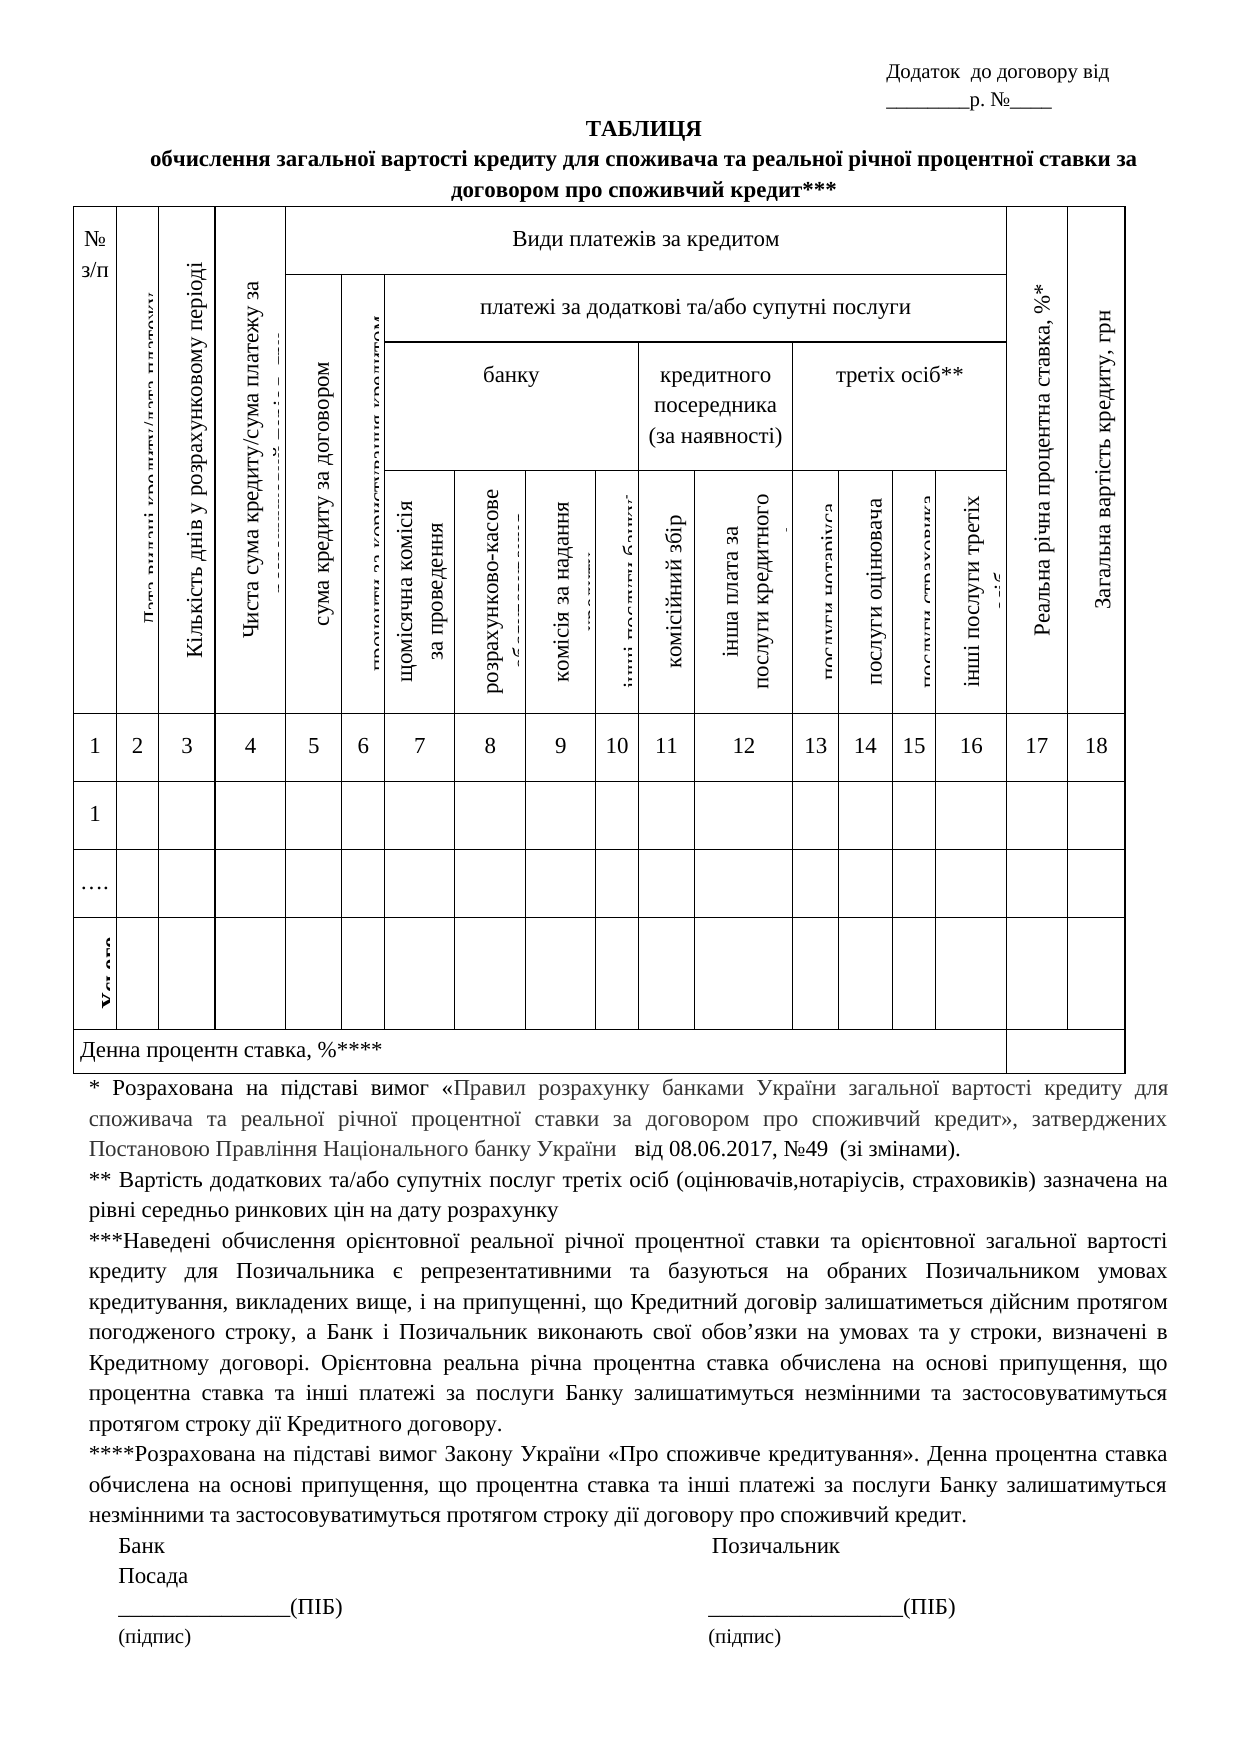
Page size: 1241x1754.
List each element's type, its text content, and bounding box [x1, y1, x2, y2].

table_header Види платежів за кредитом [286, 207, 1006, 274]
table_header Загальна вартість кредиту, грн [1068, 207, 1124, 713]
table_cell послуги страховика [893, 471, 935, 713]
table_cell [695, 918, 792, 1029]
table_cell [639, 850, 694, 917]
table_cell [159, 782, 214, 849]
table_cell [893, 918, 935, 1029]
table_cell 5 [286, 714, 341, 781]
table_cell [385, 782, 454, 849]
table_cell Денна процентн ставка, %**** [74, 1030, 1006, 1073]
table_cell [839, 850, 892, 917]
table_cell [286, 918, 341, 1029]
table_cell [893, 850, 935, 917]
table_cell [216, 918, 285, 1029]
table_cell 16 [936, 714, 1006, 781]
table_cell 18 [1068, 714, 1124, 781]
table_cell [936, 918, 1006, 1029]
table_cell [342, 850, 384, 917]
table_cell [839, 918, 892, 1029]
table_cell 4 [216, 714, 285, 781]
text ***Наведені обчислення орієнтовної реальної річної процентної ставки та орієнтовної загальної вартості кредиту для Позичальника є репрезентативними та базуються на обраних Позичальником умовах кредитування, викладених вище, і на припущенні, що Кредитний договір залишатиметься дійсним протягом погодженого строку, а Банк і Позичальник виконають свої обов’язки на умовах та у строки, визначені в Кредитному договорі. Орієнтовна реальна річна процентна ставка обчислена на основі припущення, що процентна ставка та інші платежі за послуги Банку залишатимуться незмінними та застосовуватимуться протягом строку дії Кредитного договору. [88, 1227, 1169, 1436]
table_cell 2 [117, 714, 158, 781]
table_cell послуги оцінювача [839, 471, 892, 713]
text ТАБЛИЦЯ обчислення загальної вартості кредиту для споживача та реальної річної процентної ставки за договором про споживчий кредит*** [118, 115, 1169, 202]
table_cell 17 [1007, 714, 1067, 781]
table_cell 11 [639, 714, 694, 781]
table_cell 6 [342, 714, 384, 781]
table_cell [1007, 918, 1067, 1029]
table_cell 7 [385, 714, 454, 781]
table_cell Усього [74, 918, 116, 1029]
table_cell 10 [596, 714, 638, 781]
table_cell [1068, 782, 1124, 849]
table_cell [455, 918, 525, 1029]
table_cell 8 [455, 714, 525, 781]
text Банк Позичальник [118, 1532, 1169, 1558]
table_cell кредитного посередника (за наявності) [639, 343, 792, 470]
table_cell 9 [526, 714, 595, 781]
text (підпис) (підпис) [118, 1624, 1169, 1648]
table_cell [695, 782, 792, 849]
table_cell 1 [74, 714, 116, 781]
table_cell комісійний збір [639, 471, 694, 713]
table_header Дата видачі кредиту/дата платежу [117, 207, 158, 713]
table_cell [159, 918, 214, 1029]
table_cell сума кредиту за договором [286, 275, 341, 713]
table_cell [1007, 850, 1067, 917]
table_cell 12 [695, 714, 792, 781]
table_cell проценти за користування кредитом [342, 275, 384, 713]
table_cell [893, 782, 935, 849]
table_cell [117, 782, 158, 849]
table_cell [936, 782, 1006, 849]
table_cell [793, 850, 838, 917]
table_cell [526, 782, 595, 849]
table_cell [639, 782, 694, 849]
table_cell [936, 850, 1006, 917]
table_cell [793, 782, 838, 849]
table_cell [286, 782, 341, 849]
table_cell 13 [793, 714, 838, 781]
table_cell 3 [159, 714, 214, 781]
text Додаток до договору від ________р. №____ [886, 59, 1169, 111]
table_cell [159, 850, 214, 917]
table_cell [216, 850, 285, 917]
table_cell …. [74, 850, 116, 917]
table_cell [342, 918, 384, 1029]
table_header Реальна річна процентна ставка, %* [1007, 207, 1067, 713]
table_cell інша плата за послуги кредитного посередника- [695, 471, 792, 713]
table_cell [216, 782, 285, 849]
table_cell [695, 850, 792, 917]
text _______________(ПІБ) _________________(ПІБ) [118, 1593, 1169, 1619]
table_cell платежі за додаткові та/або супутні послуги [385, 275, 1006, 341]
table_header Чиста сума кредиту/сума платежу за розрахунковий період, грн. [216, 207, 285, 713]
table_cell [342, 782, 384, 849]
table_cell [286, 850, 341, 917]
table_cell [596, 850, 638, 917]
table_cell [526, 918, 595, 1029]
table_cell [1007, 1030, 1124, 1073]
table_cell [455, 850, 525, 917]
text ** Вартість додаткових та/або супутніх послуг третіх осіб (оцінювачів,нотаріусів, страховиків) зазначена на рівні середньо ринкових цін на дату розрахунку [88, 1166, 1169, 1223]
table_cell [526, 850, 595, 917]
table_cell [117, 850, 158, 917]
table_cell [1007, 782, 1067, 849]
table_cell банку [385, 343, 638, 470]
text Посада [118, 1563, 1169, 1589]
table_cell [596, 918, 638, 1029]
table_header Кількість днів у розрахунковому періоді [159, 207, 214, 713]
table_cell послуги нотаріуса [793, 471, 838, 713]
table_cell 1 [74, 782, 116, 849]
table_header № з/п [74, 207, 116, 713]
table_cell [1068, 850, 1124, 917]
table_cell комісія за надання кредиту [526, 471, 595, 713]
table_cell третіх осіб** [793, 343, 1006, 470]
table_cell інші послуги банку- [596, 471, 638, 713]
table_cell [839, 782, 892, 849]
text * Розрахована на підставі вимог «Правил розрахунку банками України загальної вартості кредиту для споживача та реальної річної процентної ставки за договором про споживчий кредит», затверджених Постановою Правління Національного банку України від 08.06.2017, №49 (зі змінами). [88, 1074, 1169, 1162]
text ****Розрахована на підставі вимог Закону України «Про споживче кредитування». Денна процентна ставка обчислена на основі припущення, що процентна ставка та інші платежі за послуги Банку залишатимуться незмінними та застосовуватимуться протягом строку дії договору про споживчий кредит. [88, 1441, 1169, 1528]
table_cell розрахунково-касове обслуговування [455, 471, 525, 713]
table_cell [117, 918, 158, 1029]
table_cell [385, 850, 454, 917]
table_cell [639, 918, 694, 1029]
table_cell щомісячна комісія за проведення розрахунків [385, 471, 454, 713]
table_cell інші послуги третіх осіб [936, 471, 1006, 713]
table_cell [385, 918, 454, 1029]
table_cell [1068, 918, 1124, 1029]
table_cell 14 [839, 714, 892, 781]
table_cell 15 [893, 714, 935, 781]
table_cell [596, 782, 638, 849]
table_cell [455, 782, 525, 849]
table_cell [793, 918, 838, 1029]
